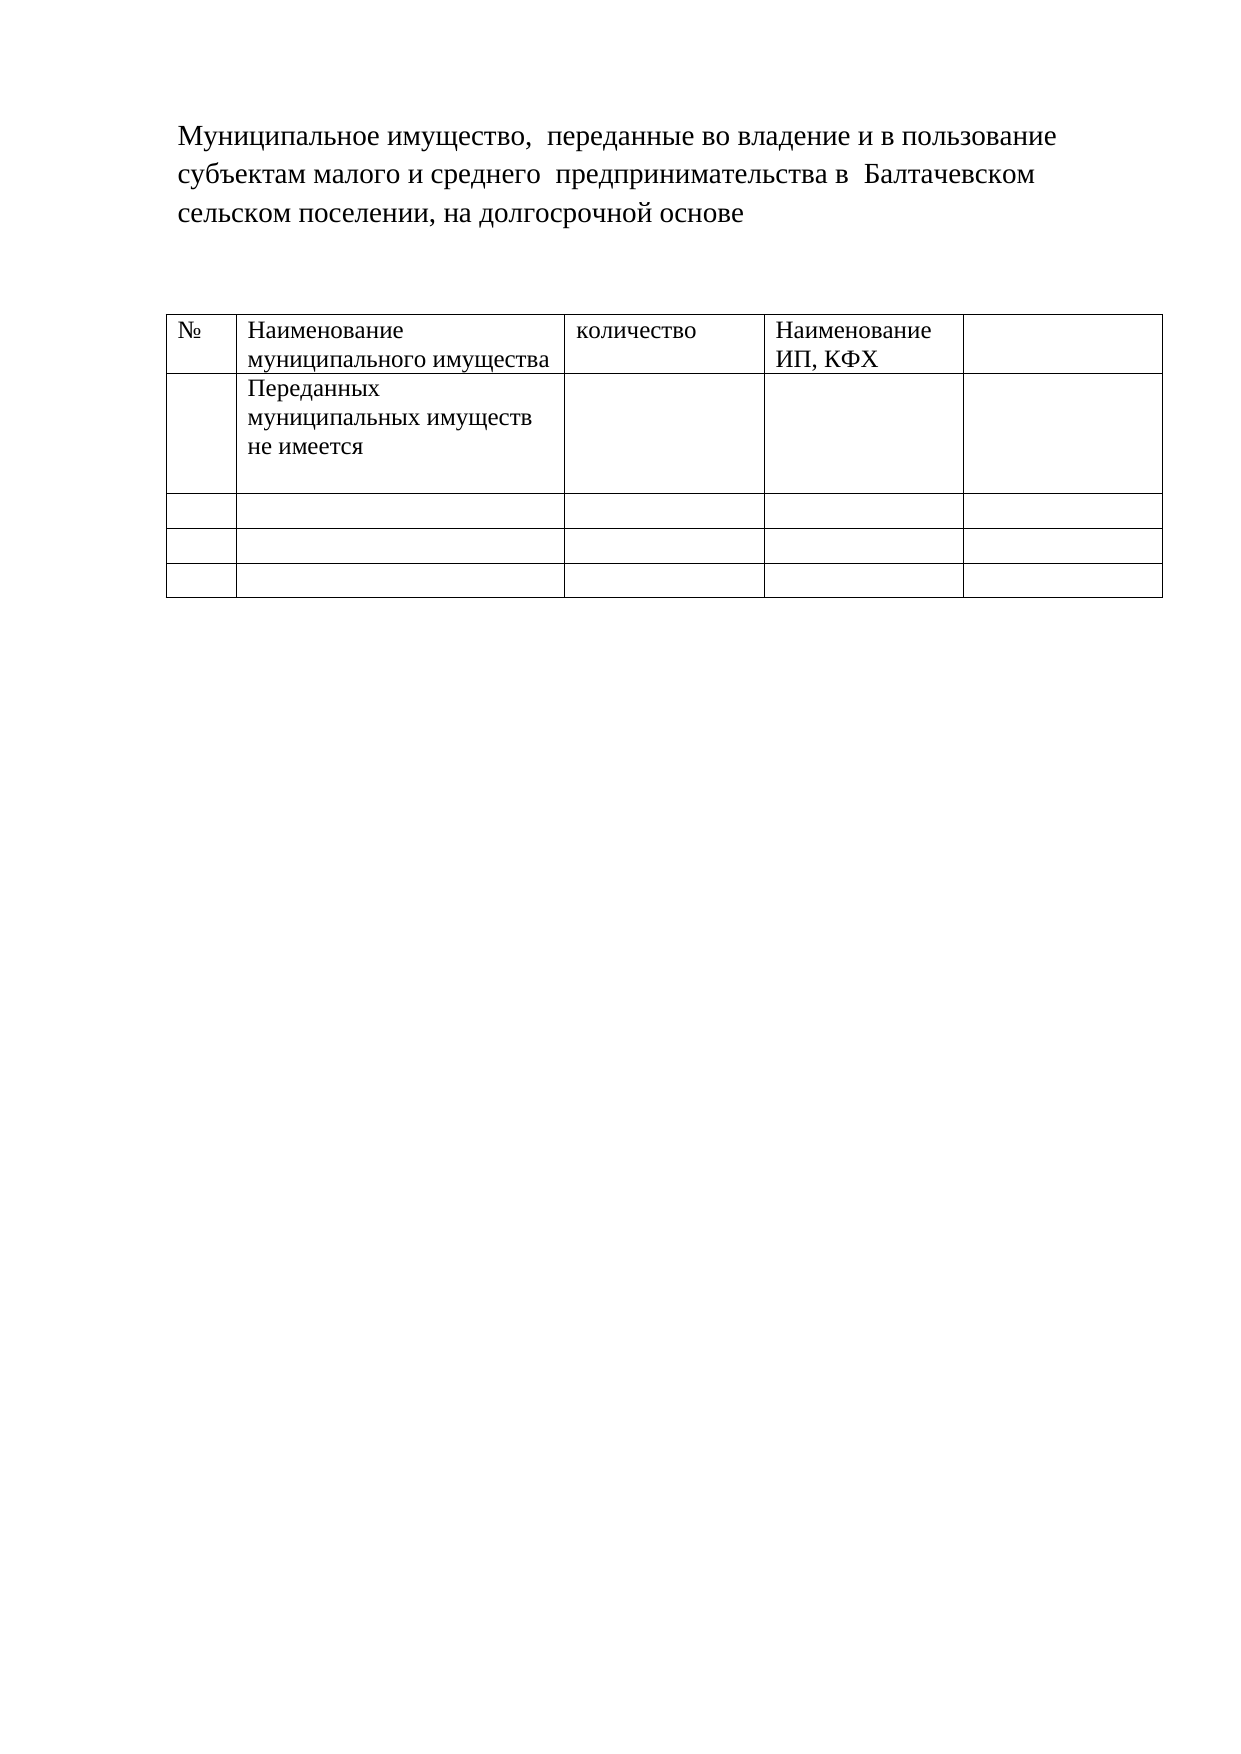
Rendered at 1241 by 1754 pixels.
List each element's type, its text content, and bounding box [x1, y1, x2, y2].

table_cell [565, 494, 764, 528]
table_cell [237, 494, 564, 528]
table_header № [167, 315, 236, 372]
table_header [964, 315, 1162, 372]
table_cell [565, 564, 764, 597]
table_cell [565, 374, 764, 493]
table_cell [964, 494, 1162, 528]
table_header количество [565, 315, 764, 372]
table_header Наименование ИП, КФХ [765, 315, 963, 372]
table_cell [765, 529, 963, 562]
table_header Наименование муниципального имущества [237, 315, 564, 372]
table_cell [237, 564, 564, 597]
table_cell [765, 494, 963, 528]
table_cell [167, 374, 236, 493]
table_cell [964, 564, 1162, 597]
text Муниципальное имущество, переданные во владение и в пользование субъектам малого и среднего предпринимательства в Балтачевском сельском поселении, на долгосрочной основе [177, 118, 1152, 229]
table_cell [964, 374, 1162, 493]
table_cell [167, 529, 236, 562]
table_cell [167, 564, 236, 597]
table_cell Переданных муниципальных имуществ не имеется [237, 374, 564, 493]
table_cell [167, 494, 236, 528]
table_cell [765, 374, 963, 493]
table_cell [565, 529, 764, 562]
table_cell [765, 564, 963, 597]
table_cell [237, 529, 564, 562]
table_cell [964, 529, 1162, 562]
